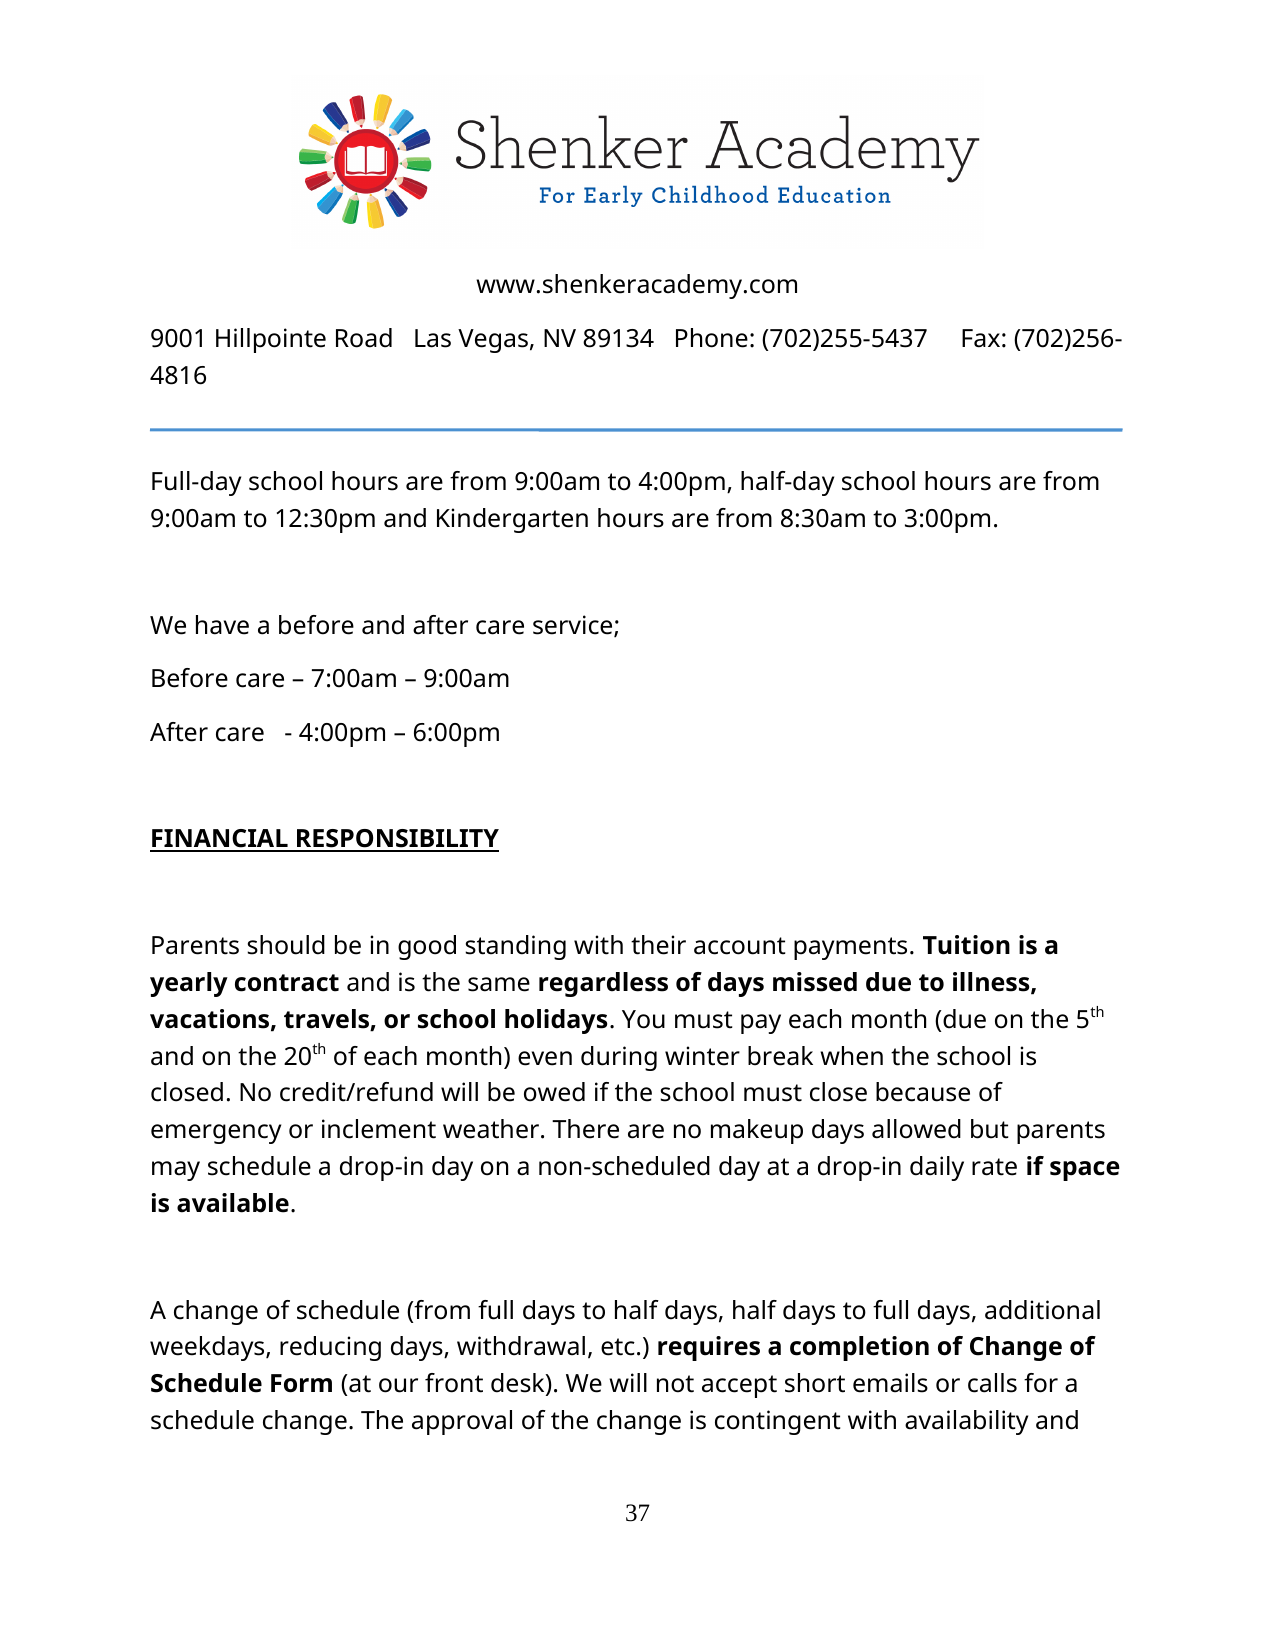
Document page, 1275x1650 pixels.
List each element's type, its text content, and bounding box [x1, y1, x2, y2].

text Parents should be in good standing with their account payments. Tuition is a yearly contract and is the same regardless of days missed due to illness, vacations, travels, or school holidays. You must pay each month (due on the 5th and on the 20th of each month) even during winter break when the school is closed. No credit/refund will be owed if the school must close because of emergency or inclement weather. There are no makeup days allowed but parents may schedule a drop-in day on a non-scheduled day at a drop-in daily rate if space is available. [150, 928, 1125, 1219]
text We have a before and after care service; [150, 607, 1125, 641]
text Before care – 7:00am – 9:00am [150, 661, 1125, 695]
text After care - 4:00pm – 6:00pm [150, 714, 1125, 748]
text FINANCIAL RESPONSIBILITY [150, 821, 1125, 855]
picture [291, 75, 984, 249]
text Full-day school hours are from 9:00am to 4:00pm, half-day school hours are from 9:00am to 12:30pm and Kindergarten hours are from 8:30am to 3:00pm. [150, 464, 1125, 534]
